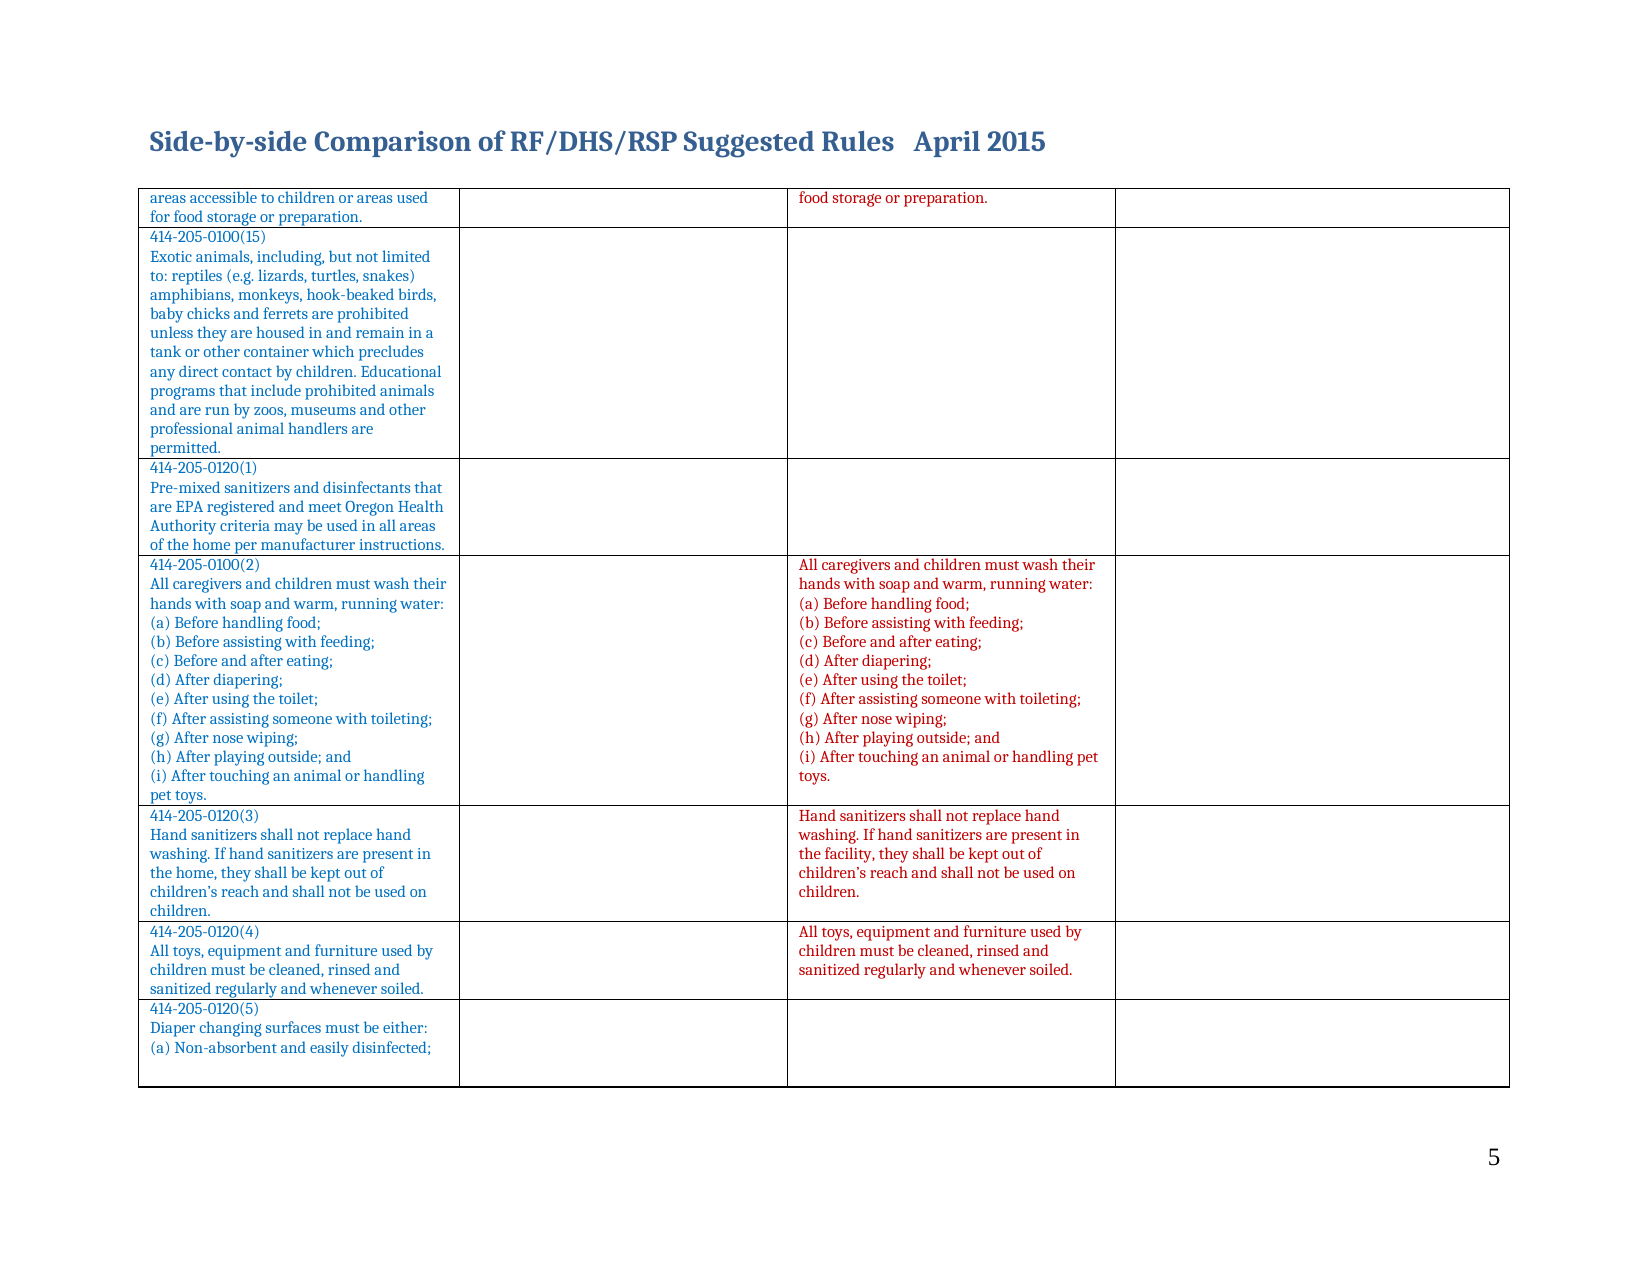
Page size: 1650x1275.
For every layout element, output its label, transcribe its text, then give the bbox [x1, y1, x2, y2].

table_cell [788, 228, 1115, 458]
table_cell [1116, 189, 1509, 227]
table_cell [788, 1000, 1115, 1086]
table_cell 414-205-0120(3) Hand sanitizers shall not replace hand washing. If hand sanitizers are present in the home, they shall be kept out of children’s reach and shall not be used on children. [139, 806, 459, 921]
table_cell [1116, 1000, 1509, 1086]
table_cell All toys, equipment and furniture used by children must be cleaned, rinsed and sanitized regularly and whenever soiled. [788, 922, 1115, 999]
table_cell [1116, 228, 1509, 458]
table_cell Hand sanitizers shall not replace hand washing. If hand sanitizers are present in the facility, they shall be kept out of children’s reach and shall not be used on children. [788, 806, 1115, 921]
table_cell [460, 228, 787, 458]
table_cell [1116, 922, 1509, 999]
table_cell [788, 459, 1115, 555]
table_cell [139, 189, 459, 227]
table_cell [460, 189, 787, 227]
table_cell 414-205-0100(2) All caregivers and children must wash their hands with soap and warm, running water: (a) Before handling food; (b) Before assisting with feeding; (c) Before and after eating; (d) After diapering; (e) After using the toilet; (f) After assisting someone with toileting; (g) After nose wiping; (h) After playing outside; and (i) After touching an animal or handling pet toys. [139, 556, 459, 805]
table_cell 414-205-0120(4) All toys, equipment and furniture used by children must be cleaned, rinsed and sanitized regularly and whenever soiled. [139, 922, 459, 999]
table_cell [139, 1000, 459, 1086]
table_cell [1116, 556, 1509, 805]
table_cell 414-205-0120(1) Pre-mixed sanitizers and disinfectants that are EPA registered and meet Oregon Health Authority criteria may be used in all areas of the home per manufacturer instructions. [139, 459, 459, 555]
table_cell [460, 806, 787, 921]
table_cell [460, 1000, 787, 1086]
table_cell [460, 556, 787, 805]
table_cell [1116, 806, 1509, 921]
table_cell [788, 189, 1115, 227]
table_cell 414-205-0100(15) Exotic animals, including, but not limited to: reptiles (e.g. lizards, turtles, snakes) amphibians, monkeys, hook-beaked birds, baby chicks and ferrets are prohibited unless they are housed in and remain in a tank or other container which precludes any direct contact by children. Educational programs that include prohibited animals and are run by zoos, museums and other professional animal handlers are permitted. [139, 228, 459, 458]
table_cell [460, 459, 787, 555]
table_cell All caregivers and children must wash their hands with soap and warm, running water: (a) Before handling food; (b) Before assisting with feeding; (c) Before and after eating; (d) After diapering; (e) After using the toilet; (f) After assisting someone with toileting; (g) After nose wiping; (h) After playing outside; and (i) After touching an animal or handling pet toys. [788, 556, 1115, 805]
table_cell [460, 922, 787, 999]
table_cell [1116, 459, 1509, 555]
